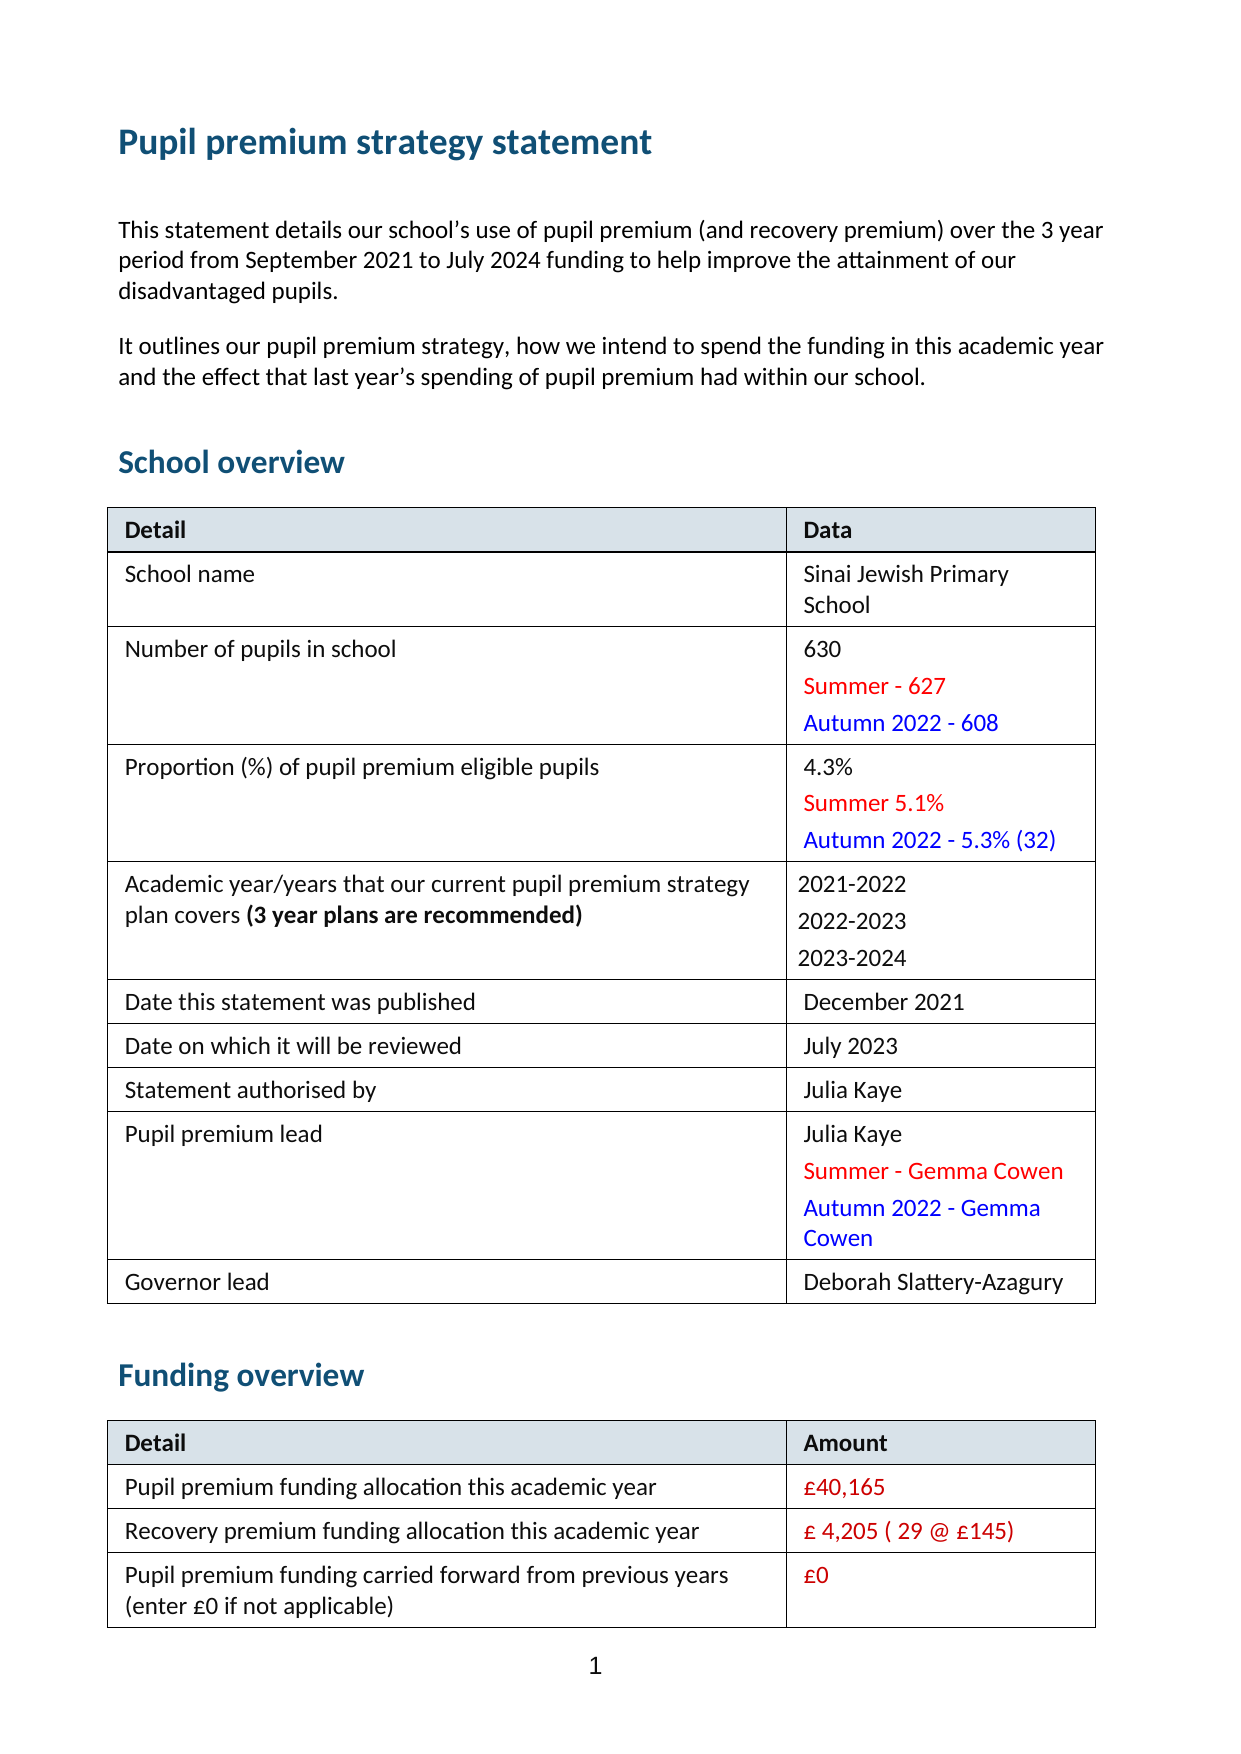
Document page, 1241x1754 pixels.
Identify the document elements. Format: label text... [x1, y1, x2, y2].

table_cell £40,165 [787, 1465, 1095, 1508]
subtitle School overview [118, 442, 1107, 482]
table_cell Number of pupils in school [108, 627, 786, 743]
subtitle It outlines our pupil premium strategy, how we intend to spend the funding in this academic year and the effect that last year’s spending of pupil premium had within our school. [118, 331, 1107, 392]
table_cell £0 [787, 1553, 1095, 1627]
table_cell £ 4,205 ( 29 @ £145) [787, 1509, 1095, 1552]
table_cell Julia Kaye Summer - Gemma Cowen Autumn 2022 - Gemma Cowen [787, 1112, 1095, 1259]
subtitle This statement details our school’s use of pupil premium (and recovery premium) over the 3 year period from September 2021 to July 2024 funding to help improve the attainment of our disadvantaged pupils. [118, 214, 1107, 306]
table_cell 4.3% Summer 5.1% Autumn 2022 - 5.3% (32) [787, 745, 1095, 861]
table_header Detail [108, 508, 786, 551]
table_cell School name [108, 553, 786, 626]
table_header Detail [108, 1421, 786, 1464]
text Funding overview [118, 1354, 1107, 1395]
table_cell Julia Kaye [787, 1068, 1095, 1111]
subtitle Pupil premium strategy statement [118, 118, 1107, 164]
table_cell Governor lead [108, 1260, 786, 1303]
table_cell December 2021 [787, 980, 1095, 1023]
table_cell Statement authorised by [108, 1068, 786, 1111]
table_cell Deborah Slattery-Azagury [787, 1260, 1095, 1303]
table_cell Pupil premium funding allocation this academic year [108, 1465, 786, 1508]
table_cell Recovery premium funding allocation this academic year [108, 1509, 786, 1552]
table_header Amount [787, 1421, 1095, 1464]
table_cell Academic year/years that our current pupil premium strategy plan covers (3 year plans are recommended) [108, 862, 786, 979]
table_cell 630 Summer - 627 Autumn 2022 - 608 [787, 627, 1095, 743]
table_cell Pupil premium lead [108, 1112, 786, 1259]
table_cell Pupil premium funding carried forward from previous years (enter £0 if not applicable) [108, 1553, 786, 1627]
table_cell Date this statement was published [108, 980, 786, 1023]
table_cell Date on which it will be reviewed [108, 1024, 786, 1067]
table_cell Sinai Jewish Primary School [787, 553, 1095, 626]
table_cell July 2023 [787, 1024, 1095, 1067]
table_cell 2021-2022 2022-2023 2023-2024 [787, 862, 1095, 979]
table_header Data [787, 508, 1095, 551]
table_cell Proportion (%) of pupil premium eligible pupils [108, 745, 786, 861]
